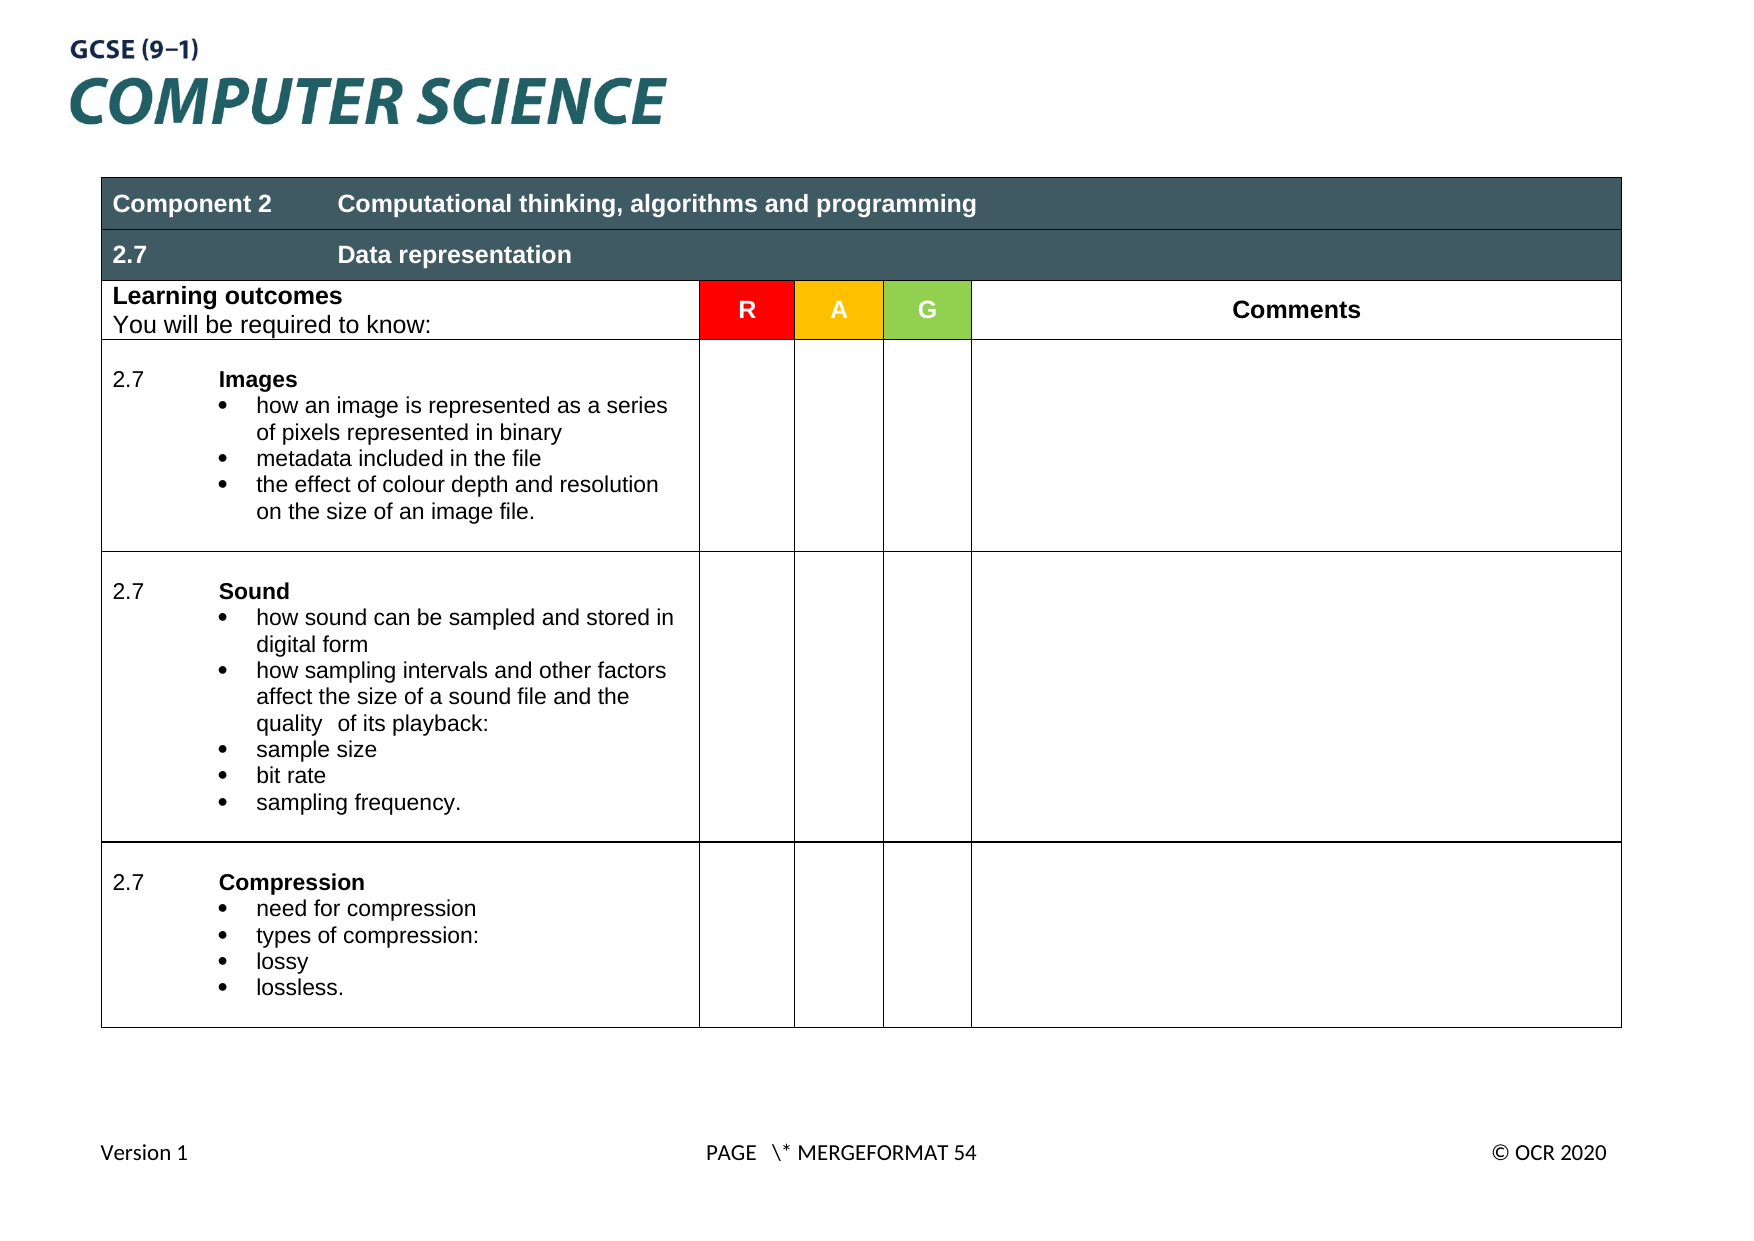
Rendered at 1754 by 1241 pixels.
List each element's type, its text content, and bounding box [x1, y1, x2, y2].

table_cell [700, 340, 794, 551]
table_cell Learning outcomes You will be required to know: [102, 281, 699, 339]
table_cell [795, 843, 883, 1027]
table_cell R [700, 281, 794, 339]
table_cell 2.7 Images how an image is represented as a series of pixels represented in binary metadata included in the file the effect of colour depth and resolution on the size of an image file. [102, 340, 699, 551]
table_cell [795, 552, 883, 841]
table_cell [884, 843, 971, 1027]
table_cell [884, 552, 971, 841]
table_cell [700, 843, 794, 1027]
table_cell 2.7 Compression need for compression types of compression: lossy lossless. [102, 843, 699, 1027]
table_cell [884, 340, 971, 551]
table_cell Comments [972, 281, 1621, 339]
table_cell [700, 552, 794, 841]
picture [25, 0, 1754, 178]
table_cell [972, 340, 1621, 551]
table_cell [795, 340, 883, 551]
table_cell A [795, 281, 883, 339]
table_header Component 2 Computational thinking, algorithms and programming [102, 178, 1621, 229]
table_cell 2.7 Sound how sound can be sampled and stored in digital form how sampling intervals and other factors affect the size of a sound file and the quality of its playback: sample size bit rate sampling frequency. [102, 552, 699, 841]
table_cell [972, 552, 1621, 841]
table_cell [972, 843, 1621, 1027]
table_cell Data representation [102, 230, 1621, 280]
table_cell G [884, 281, 971, 339]
